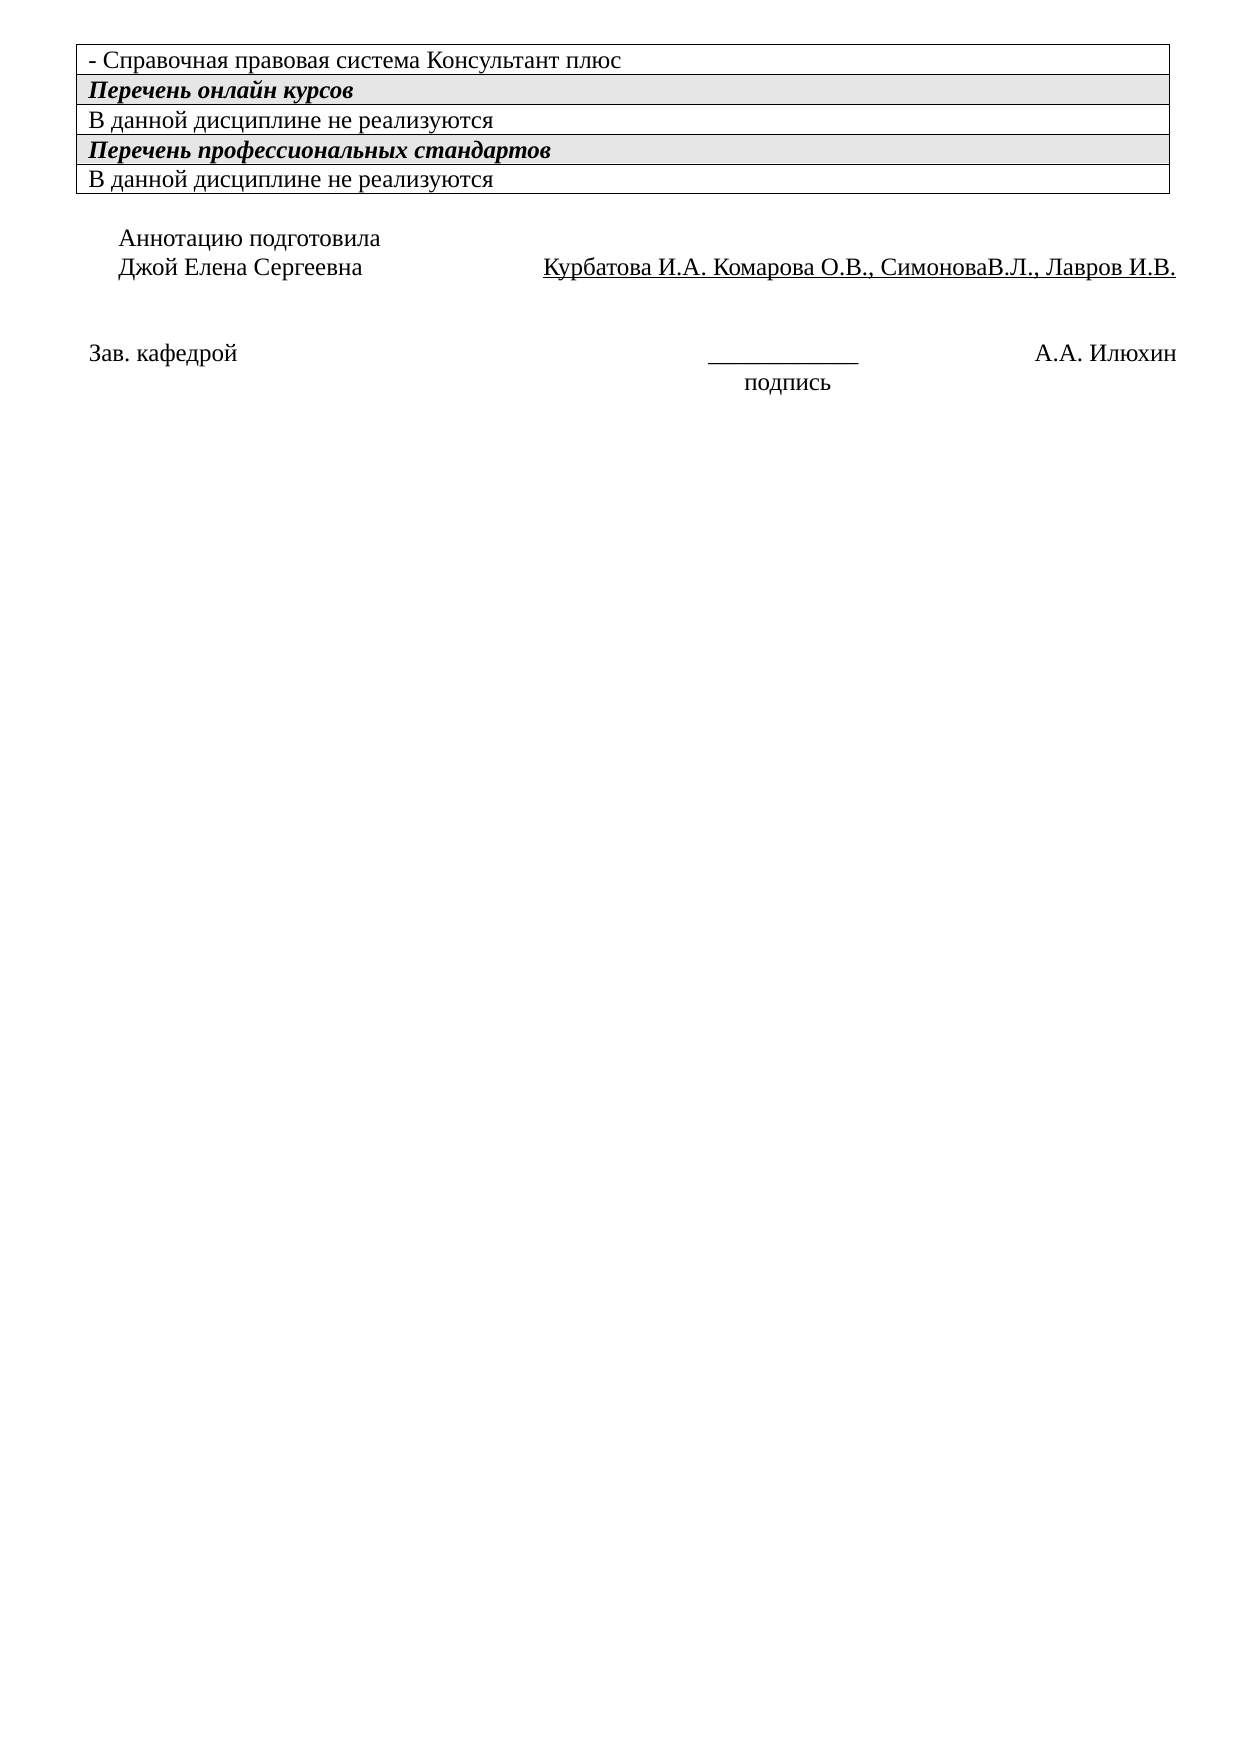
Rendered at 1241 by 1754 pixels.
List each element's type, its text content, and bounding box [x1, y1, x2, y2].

table_cell В данной дисциплине не реализуются [77, 165, 1169, 193]
text Джой Елена Сергеевна Курбатова И.А. Комарова О.В., СимоноваВ.Л., Лавров И.В. [118, 252, 1181, 281]
text Зав. кафедрой ____________ А.А. Илюхин [88, 338, 1181, 367]
text Аннотацию подготовила [118, 223, 1181, 252]
table_cell В данной дисциплине не реализуются [77, 105, 1169, 134]
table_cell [77, 45, 1169, 74]
text подпись [744, 367, 1181, 396]
table_cell Перечень онлайн курсов [77, 75, 1169, 104]
table_cell Перечень профессиональных стандартов [77, 135, 1169, 163]
